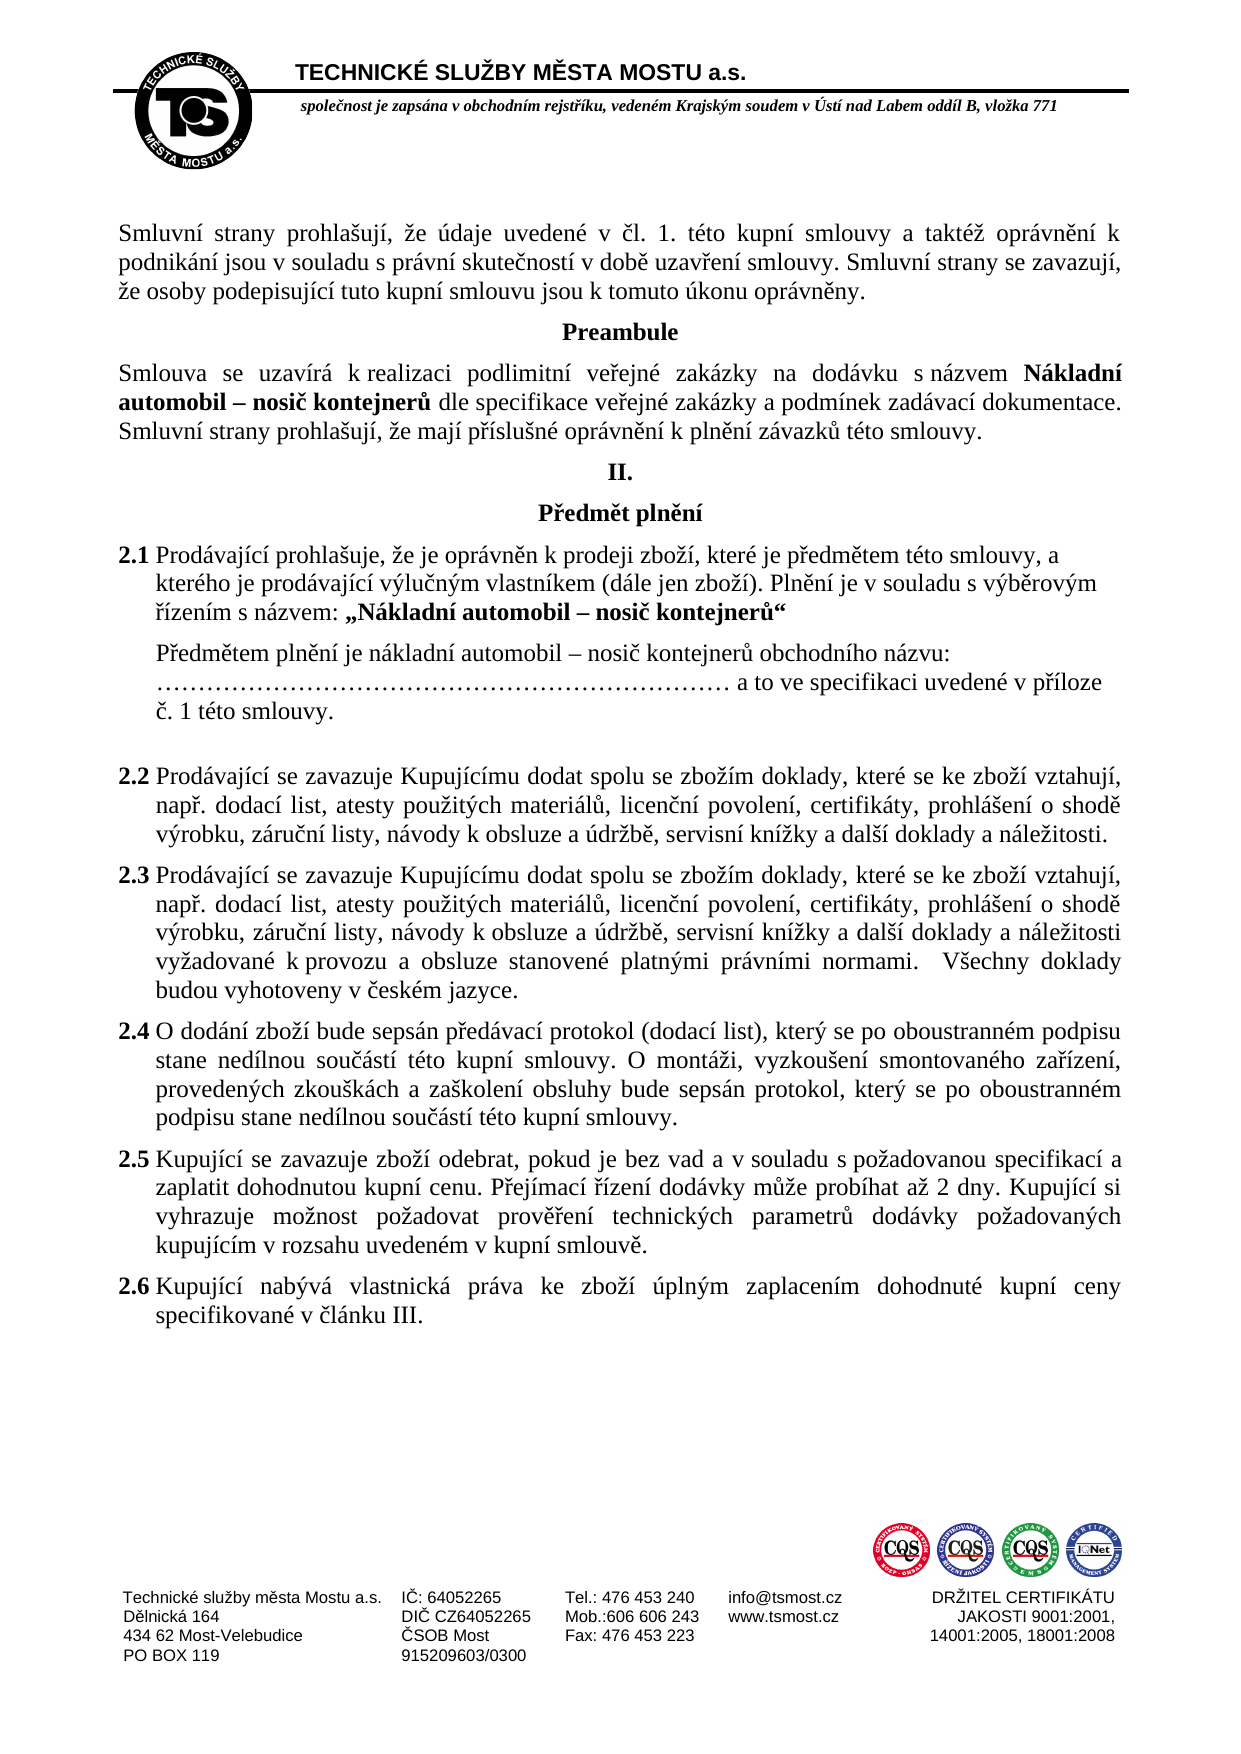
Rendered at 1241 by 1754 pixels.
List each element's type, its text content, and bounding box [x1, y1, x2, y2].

picture [1002, 1523, 1059, 1577]
list Prodávající se zavazuje Kupujícímu dodat spolu se zbožím doklady, které se ke zboží vztahují, např. dodací list, atesty použitých materiálů, licenční povolení, certifikáty, prohlášení o shodě výrobku, záruční listy, návody k obsluze a údržbě, servisní knížky a další doklady a náležitosti. [118, 761, 1122, 847]
list O dodání zboží bude sepsán předávací protokol (dodací list), který se po oboustranném podpisu stane nedílnou součástí této kupní smlouvy. O montáži, vyzkoušení smontovaného zařízení, provedených zkouškách a zaškolení obsluhy bude sepsán protokol, který se po oboustranném podpisu stane nedílnou součástí této kupní smlouvy. [118, 1016, 1122, 1131]
list Kupující nabývá vlastnická práva ke zboží úplným zaplacením dohodnuté kupní ceny specifikované v článku III. [118, 1271, 1122, 1329]
picture [937, 1523, 994, 1577]
text Smlouva se uzavírá k realizaci podlimitní veřejné zakázky na dodávku s názvem Nákladní automobil – nosič kontejnerů dle specifikace veřejné zakázky a podmínek zadávací dokumentace. Smluvní strany prohlašují, že mají příslušné oprávnění k plnění závazků této smlouvy. [118, 358, 1122, 445]
text Předmět plnění [118, 498, 1122, 527]
picture [134, 51, 253, 170]
list Prodávající prohlašuje, že je oprávněn k prodeji zboží, které je předmětem této smlouvy, a kterého je prodávající výlučným vlastníkem (dále jen zboží). Plnění je v souladu s výběrovým řízením s názvem: „Nákladní automobil – nosič kontejnerů“ [118, 540, 1122, 626]
text Preambule [118, 317, 1122, 346]
picture [1066, 1523, 1122, 1577]
picture [873, 1523, 930, 1577]
list Prodávající se zavazuje Kupujícímu dodat spolu se zbožím doklady, které se ke zboží vztahují, např. dodací list, atesty použitých materiálů, licenční povolení, certifikáty, prohlášení o shodě výrobku, záruční listy, návody k obsluze a údržbě, servisní knížky a další doklady a náležitosti vyžadované k provozu a obsluze stanovené platnými právními normami. Všechny doklady budou vyhotoveny v českém jazyce. [118, 860, 1122, 1004]
text II. [118, 457, 1122, 486]
text Smluvní strany prohlašují, že údaje uvedené v čl. 1. této kupní smlouvy a taktéž oprávnění k podnikání jsou v souladu s právní skutečností v době uzavření smlouvy. Smluvní strany se zavazují, že osoby podepisující tuto kupní smlouvu jsou k tomuto úkonu oprávněny. [118, 218, 1122, 305]
text Předmětem plnění je nákladní automobil – nosič kontejnerů obchodního názvu: …………………………………………………………… a to ve specifikaci uvedené v příloze č. 1 této smlouvy. [156, 638, 1122, 725]
list Kupující se zavazuje zboží odebrat, pokud je bez vad a v souladu s požadovanou specifikací a zaplatit dohodnutou kupní cenu. Přejímací řízení dodávky může probíhat až 2 dny. Kupující si vyhrazuje možnost požadovat prověření technických parametrů dodávky požadovaných kupujícím v rozsahu uvedeném v kupní smlouvě. [118, 1144, 1122, 1259]
